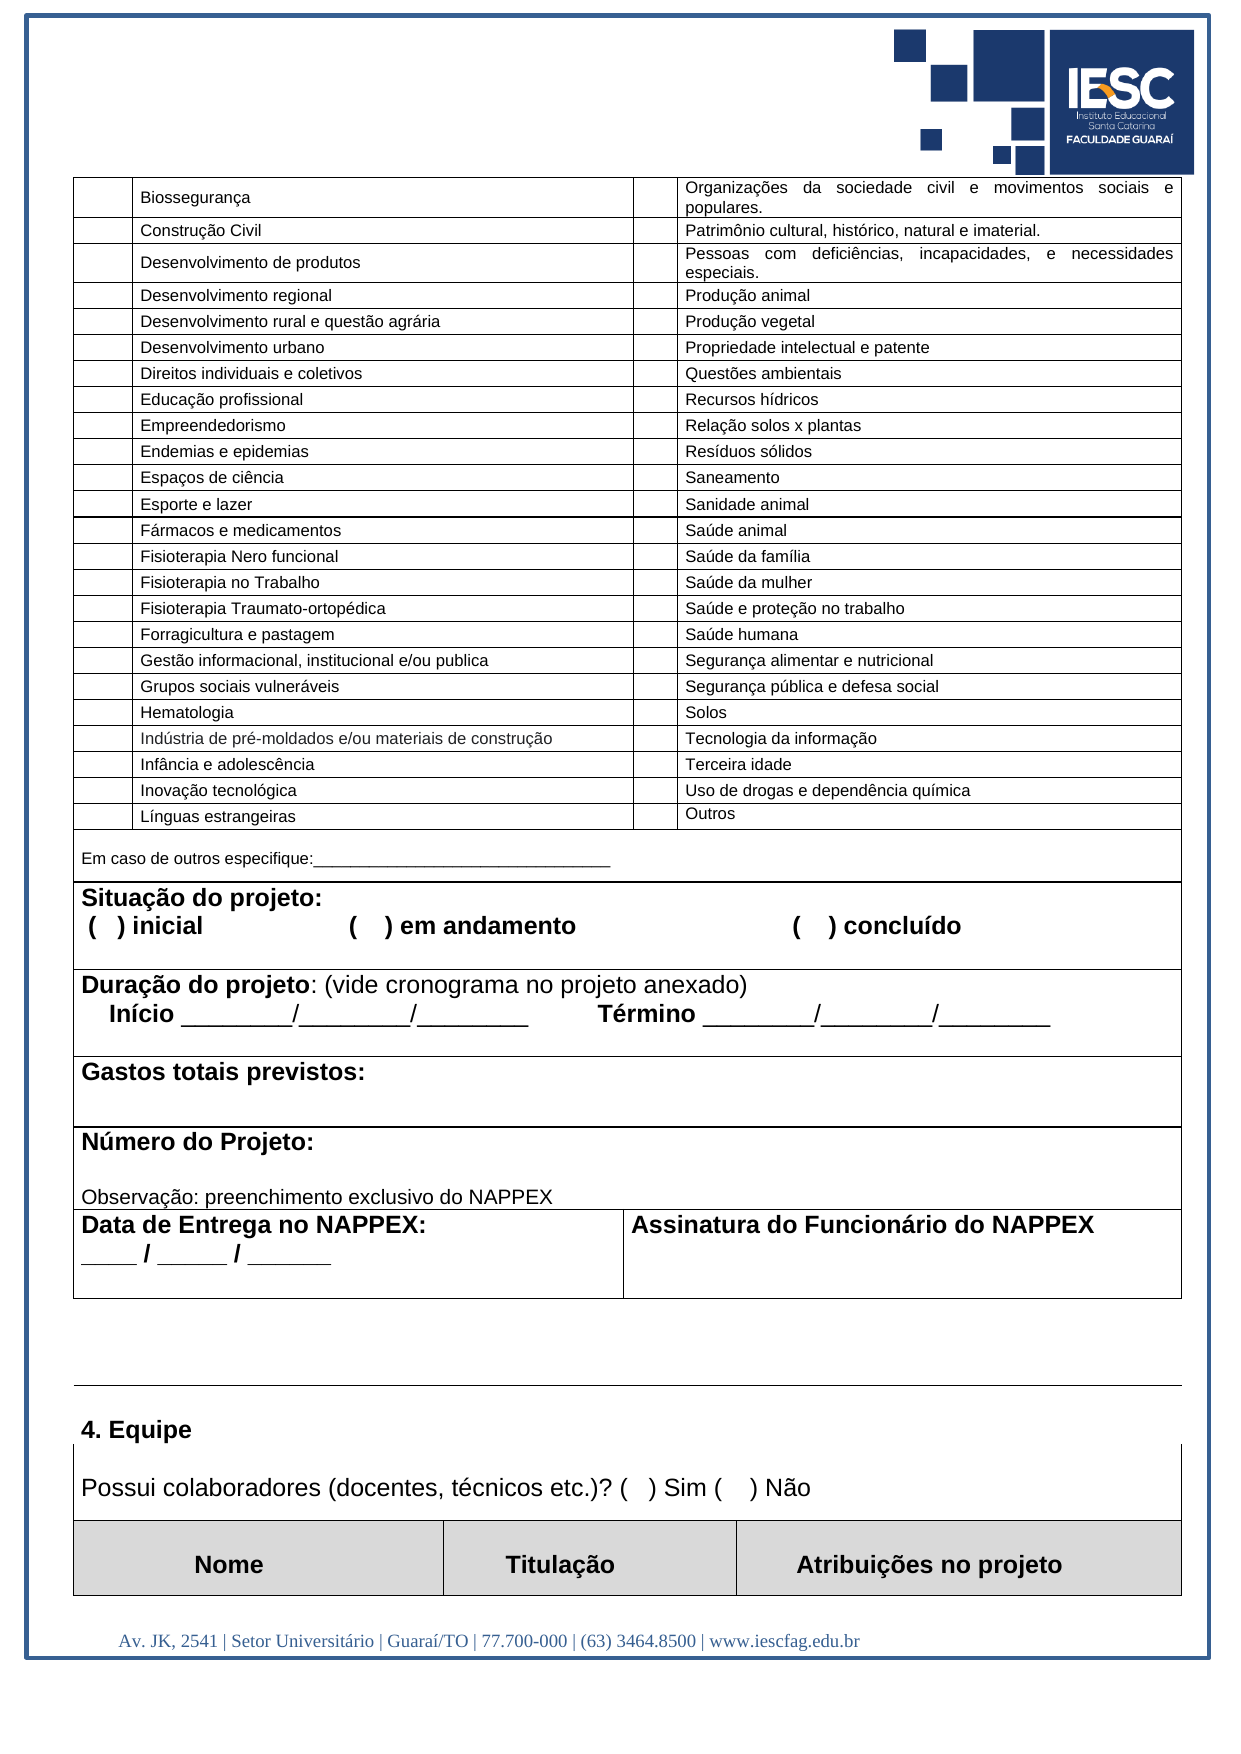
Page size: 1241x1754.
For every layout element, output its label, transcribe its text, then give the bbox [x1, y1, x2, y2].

table_cell Saúde humana [678, 622, 1181, 647]
table_cell Endemias e epidemias [133, 439, 633, 464]
table_cell Indústria de pré-moldados e/ou materiais de construção [133, 726, 633, 751]
table_cell [74, 544, 132, 568]
table_cell Inovação tecnológica [133, 778, 633, 803]
table_cell Desenvolvimento urbano [133, 335, 633, 360]
table_cell [74, 439, 132, 464]
table_cell [74, 335, 132, 360]
table_cell Propriedade intelectual e patente [678, 335, 1181, 360]
table_cell Assinatura do Funcionário do NAPPEX [624, 1210, 1181, 1298]
table_cell Direitos individuais e coletivos [133, 361, 633, 386]
table_cell [74, 778, 132, 803]
table_cell Produção vegetal [678, 309, 1181, 334]
table_cell [634, 726, 677, 751]
table_cell [634, 622, 677, 647]
table_cell Sanidade animal [678, 491, 1181, 516]
table_cell Recursos hídricos [678, 387, 1181, 412]
table_cell Duração do projeto: (vide cronograma no projeto anexado) Início ________/________/________ Término ________/________/________ [74, 970, 1181, 1056]
table_cell Possui colaboradores (docentes, técnicos etc.)? ( ) Sim ( ) Não [74, 1444, 1181, 1520]
table_cell Segurança pública e defesa social [678, 674, 1181, 699]
table_cell Fisioterapia Traumato-ortopédica [133, 596, 633, 621]
table_cell Infância e adolescência [133, 752, 633, 777]
table_cell Questões ambientais [678, 361, 1181, 386]
table_header 4. Equipe [74, 1386, 1182, 1444]
table_cell Desenvolvimento rural e questão agrária [133, 309, 633, 334]
table_cell Outros [678, 804, 1181, 829]
table_cell [634, 518, 677, 542]
table_cell [634, 700, 677, 725]
table_cell Grupos sociais vulneráveis [133, 674, 633, 699]
table_cell [634, 778, 677, 803]
table_cell [634, 439, 677, 464]
table_cell [634, 491, 677, 516]
table_cell Tecnologia da informação [678, 726, 1181, 751]
table_cell Fármacos e medicamentos [133, 518, 633, 542]
table_cell [634, 544, 677, 568]
table_cell [74, 596, 132, 621]
table_cell [74, 622, 132, 647]
table_cell Fisioterapia no Trabalho [133, 570, 633, 594]
table_cell Pessoas com deficiências, incapacidades, e necessidades especiais. [678, 244, 1181, 282]
table_cell Desenvolvimento regional [133, 283, 633, 308]
table_cell [74, 700, 132, 725]
table_cell Organizações da sociedade civil e movimentos sociais e populares. [678, 178, 1181, 217]
table_cell [634, 244, 677, 282]
table_cell Saneamento [678, 465, 1181, 490]
table_cell [634, 361, 677, 386]
table_cell [74, 361, 132, 386]
table_cell [634, 752, 677, 777]
table_cell Em caso de outros especifique:________________________________ [74, 830, 1181, 881]
table_cell Terceira idade [678, 752, 1181, 777]
table_cell Espaços de ciência [133, 465, 633, 490]
table_cell [634, 309, 677, 334]
table_cell [74, 674, 132, 699]
table_cell [74, 309, 132, 334]
table_cell Resíduos sólidos [678, 439, 1181, 464]
table_cell Titulação [444, 1521, 736, 1595]
table_cell [634, 283, 677, 308]
table_cell Patrimônio cultural, histórico, natural e imaterial. [678, 218, 1181, 243]
table_cell [74, 570, 132, 594]
table_cell Data de Entrega no NAPPEX: ____ / _____ / ______ [74, 1210, 623, 1298]
table_cell [74, 465, 132, 490]
table_cell [634, 465, 677, 490]
table_cell [74, 413, 132, 438]
table_cell Saúde animal [678, 518, 1181, 542]
table_cell Construção Civil [133, 218, 633, 243]
table_cell [74, 244, 132, 282]
table_cell [634, 218, 677, 243]
table_cell Saúde e proteção no trabalho [678, 596, 1181, 621]
table_cell Nome [74, 1521, 443, 1595]
table_cell [74, 804, 132, 829]
table_cell [74, 752, 132, 777]
table_cell [74, 491, 132, 516]
table_cell Empreendedorismo [133, 413, 633, 438]
table_cell Produção animal [678, 283, 1181, 308]
table_cell Fisioterapia Nero funcional [133, 544, 633, 568]
table_cell Hematologia [133, 700, 633, 725]
table_cell [634, 178, 677, 217]
table_cell [634, 804, 677, 829]
table_cell Educação profissional [133, 387, 633, 412]
table_cell Solos [678, 700, 1181, 725]
table_cell Relação solos x plantas [678, 413, 1181, 438]
table_cell Segurança alimentar e nutricional [678, 648, 1181, 673]
table_cell Uso de drogas e dependência química [678, 778, 1181, 803]
table_cell [74, 648, 132, 673]
table_cell Biossegurança [133, 178, 633, 217]
table_cell [74, 518, 132, 542]
table_cell [634, 674, 677, 699]
table_cell [74, 218, 132, 243]
table_cell [634, 387, 677, 412]
table_cell [74, 283, 132, 308]
table_cell [634, 413, 677, 438]
table_cell [74, 178, 132, 217]
picture [883, 20, 1198, 183]
table_cell Situação do projeto: ( ) inicial ( ) em andamento ( ) concluído [74, 883, 1181, 969]
table_cell Saúde da mulher [678, 570, 1181, 594]
table_cell Desenvolvimento de produtos [133, 244, 633, 282]
table_cell [634, 335, 677, 360]
table_cell Saúde da família [678, 544, 1181, 568]
table_cell [634, 570, 677, 594]
table_cell [74, 726, 132, 751]
table_cell Forragicultura e pastagem [133, 622, 633, 647]
table_cell Atribuições no projeto [737, 1521, 1181, 1595]
table_cell [74, 387, 132, 412]
table_cell [634, 596, 677, 621]
table_cell Esporte e lazer [133, 491, 633, 516]
table_cell Gestão informacional, institucional e/ou publica [133, 648, 633, 673]
table_cell Gastos totais previstos: [74, 1057, 1181, 1126]
table_cell [634, 648, 677, 673]
table_cell Número do Projeto: Observação: preenchimento exclusivo do NAPPEX [74, 1128, 1181, 1209]
table_cell Línguas estrangeiras [133, 804, 633, 829]
